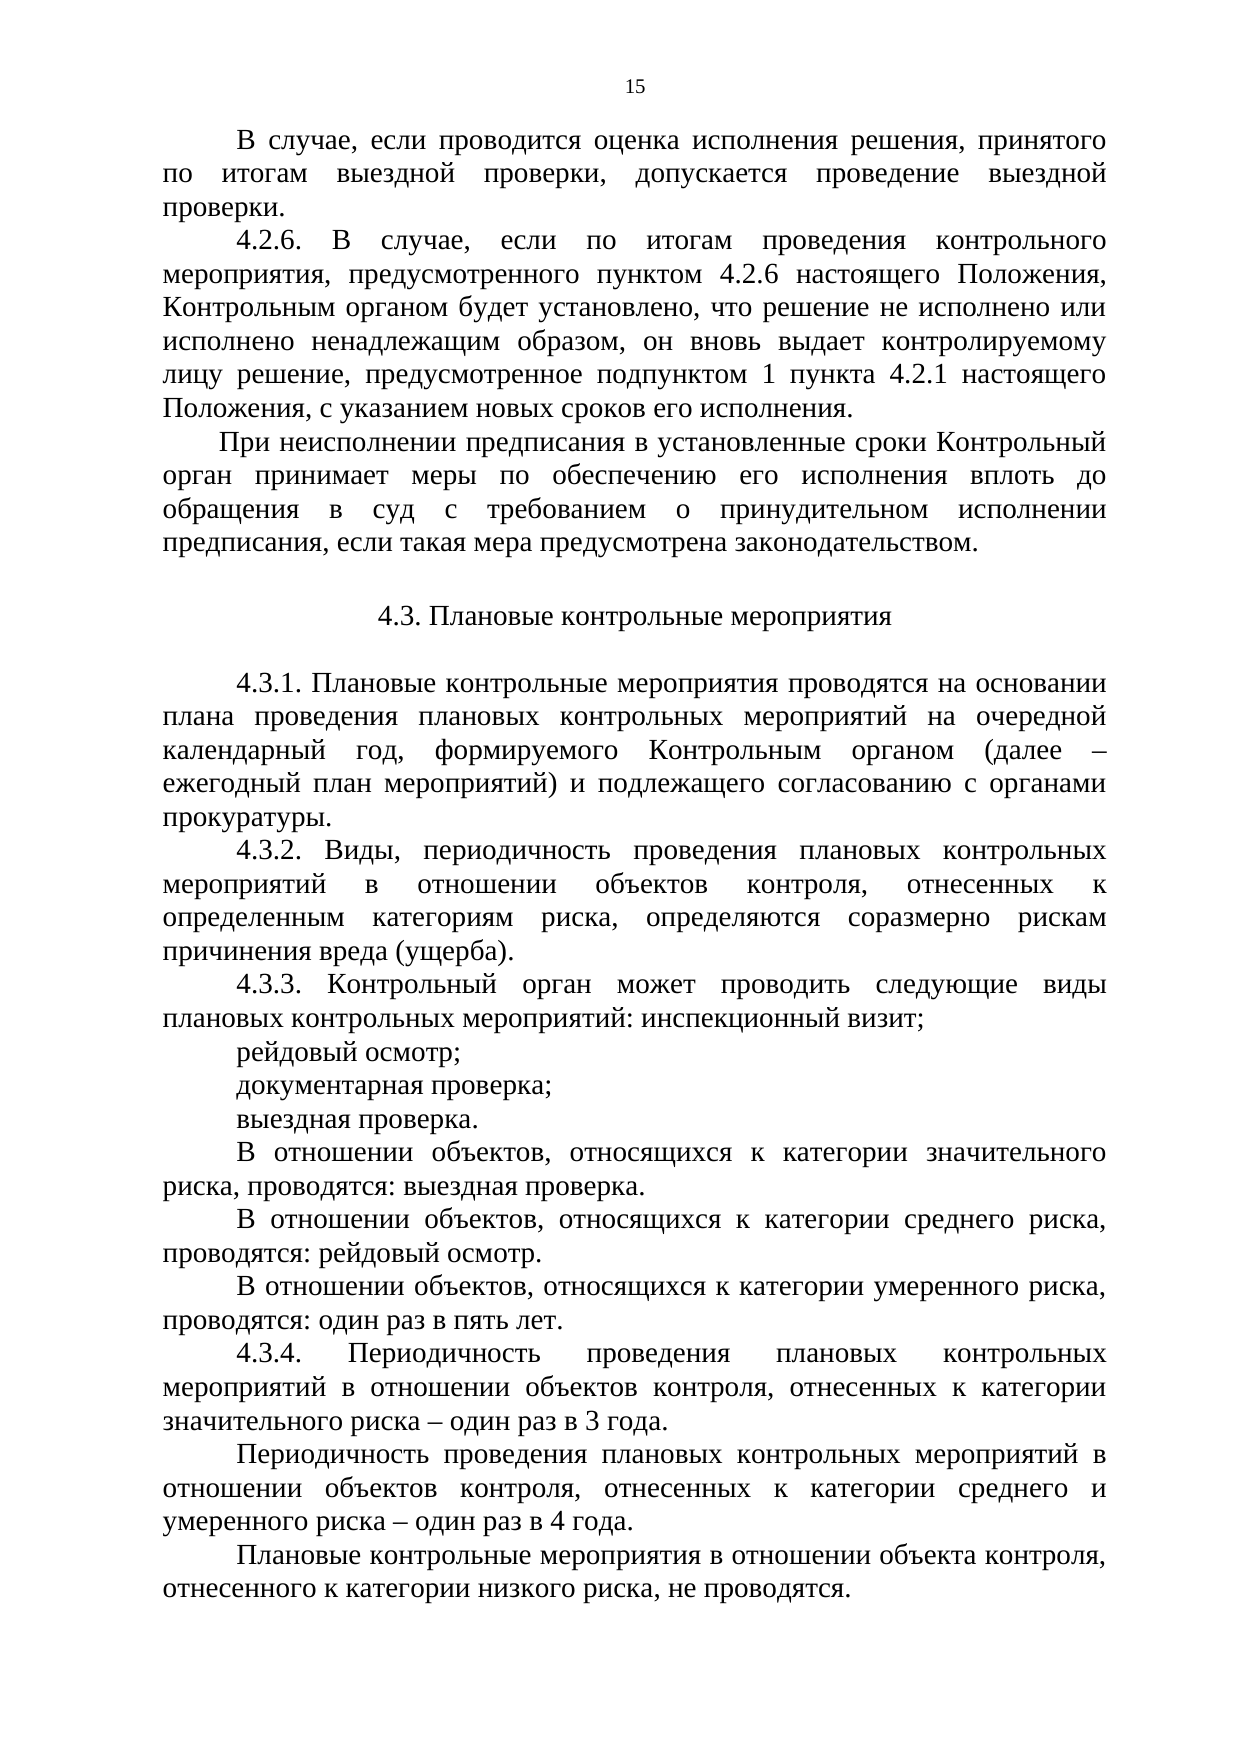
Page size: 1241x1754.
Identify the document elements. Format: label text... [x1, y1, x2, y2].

text При неисполнении предписания в установленные сроки Контрольный орган принимает меры по обеспечению его исполнения вплоть до обращения в суд с требованием о принудительном исполнении предписания, если такая мера предусмотрена законодательством. [162, 424, 1107, 558]
list рейдовый осмотр; [162, 1034, 1107, 1067]
list В отношении объектов, относящихся к категории умеренного риска, проводятся: один раз в пять лет. [162, 1268, 1107, 1336]
text 4.2.6. В случае, если по итогам проведения контрольного мероприятия, предусмотренного пунктом 4.2.6 настоящего Положения, Контрольным органом будет установлено, что решение не исполнено или исполнено ненадлежащим образом, он вновь выдает контролируемому лицу решение, предусмотренное подпунктом 1 пункта 4.2.1 настоящего Положения, с указанием новых сроков его исполнения. [162, 222, 1107, 424]
list 4.3.4. Периодичность проведения плановых контрольных мероприятий в отношении объектов контроля, отнесенных к категории значительного риска – один раз в 3 года. [162, 1336, 1107, 1436]
list Плановые контрольные мероприятия в отношении объекта контроля, отнесенного к категории низкого риска, не проводятся. [162, 1537, 1107, 1604]
list В отношении объектов, относящихся к категории среднего риска, проводятся: рейдовый осмотр. [162, 1201, 1107, 1268]
list 4.3.2. Виды, периодичность проведения плановых контрольных мероприятий в отношении объектов контроля, отнесенных к определенным категориям риска, определяются соразмерно рискам причинения вреда (ущерба). [162, 832, 1107, 967]
list 4.3.3. Контрольный орган может проводить следующие виды плановых контрольных мероприятий: инспекционный визит; [162, 967, 1107, 1034]
list Периодичность проведения плановых контрольных мероприятий в отношении объектов контроля, отнесенных к категории среднего и умеренного риска – один раз в 4 года. [162, 1436, 1107, 1537]
list 4.3. Плановые контрольные мероприятия [162, 598, 1107, 631]
list выездная проверка. [162, 1101, 1107, 1134]
list 4.3.1. Плановые контрольные мероприятия проводятся на основании плана проведения плановых контрольных мероприятий на очередной календарный год, формируемого Контрольным органом (далее – ежегодный план мероприятий) и подлежащего согласованию с органами прокуратуры. [162, 665, 1107, 832]
list В отношении объектов, относящихся к категории значительного риска, проводятся: выездная проверка. [162, 1134, 1107, 1201]
text В случае, если проводится оценка исполнения решения, принятого по итогам выездной проверки, допускается проведение выездной проверки. [162, 122, 1107, 222]
list документарная проверка; [162, 1067, 1107, 1101]
